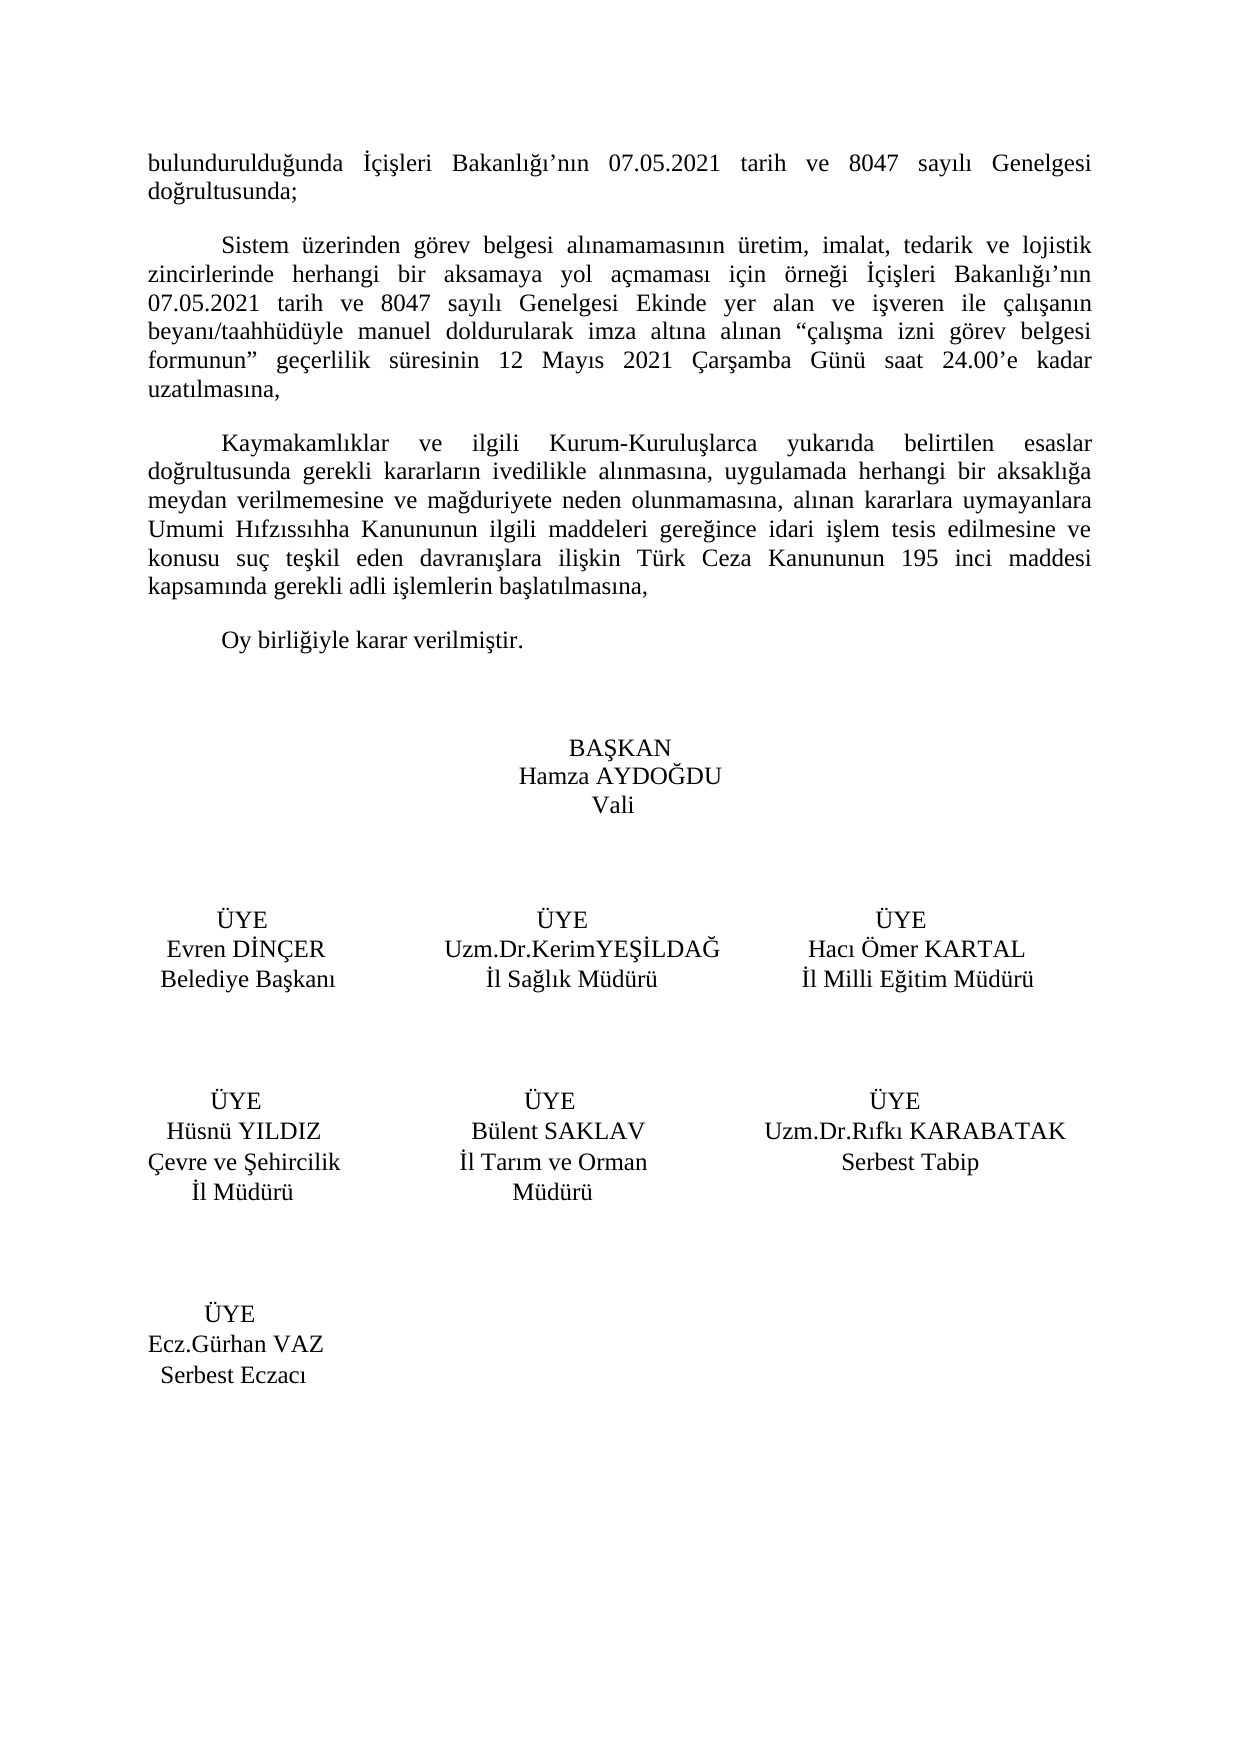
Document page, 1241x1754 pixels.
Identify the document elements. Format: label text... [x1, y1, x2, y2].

text BAŞKAN [148, 733, 1093, 761]
text ÜYE ÜYE ÜYE [148, 1086, 1093, 1115]
text Hüsnü YILDIZ Bülent SAKLAV Uzm.Dr.Rıfkı KARABATAK [148, 1116, 1093, 1145]
text Belediye Başkanı İl Sağlık Müdürü İl Milli Eğitim Müdürü [148, 964, 1093, 993]
text Ecz.Gürhan VAZ [148, 1329, 1093, 1358]
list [148, 148, 1093, 205]
list Kaymakamlıklar ve ilgili Kurum-Kuruluşlarca yukarıda belirtilen esaslar doğrultusunda gerekli kararların ivedilikle alınmasına, uygulamada herhangi bir aksaklığa meydan verilmemesine ve mağduriyete neden olunmamasına, alınan kararlara uymayanlara Umumi Hıfzıssıhha Kanununun ilgili maddeleri gereğince idari işlem tesis edilmesine ve konusu suç teşkil eden davranışlara ilişkin Türk Ceza Kanununun 195 inci maddesi kapsamında gerekli adli işlemlerin başlatılmasına, [148, 428, 1093, 600]
text Evren DİNÇER Uzm.Dr.KerimYEŞİLDAĞ Hacı Ömer KARTAL [148, 934, 1093, 963]
text İl Müdürü Müdürü [148, 1177, 1093, 1206]
list Oy birliğiyle karar verilmiştir. [148, 625, 1093, 654]
text ÜYE [148, 1299, 1093, 1328]
text Vali [148, 790, 1093, 819]
list Sistem üzerinden görev belgesi alınamamasının üretim, imalat, tedarik ve lojistik zincirlerinde herhangi bir aksamaya yol açmaması için örneği İçişleri Bakanlığı’nın 07.05.2021 tarih ve 8047 sayılı Genelgesi Ekinde yer alan ve işveren ile çalışanın beyanı/taahhüdüyle manuel doldurularak imza altına alınan “çalışma izni görev belgesi formunun” geçerlilik süresinin 12 Mayıs 2021 Çarşamba Günü saat 24.00’e kadar uzatılmasına, [148, 230, 1093, 403]
text Hamza AYDOĞDU [148, 761, 1093, 790]
text Çevre ve Şehircilik İl Tarım ve Orman Serbest Tabip [148, 1147, 1093, 1176]
text Serbest Eczacı [148, 1360, 1093, 1388]
list ÜYE ÜYE ÜYE [148, 905, 1093, 934]
